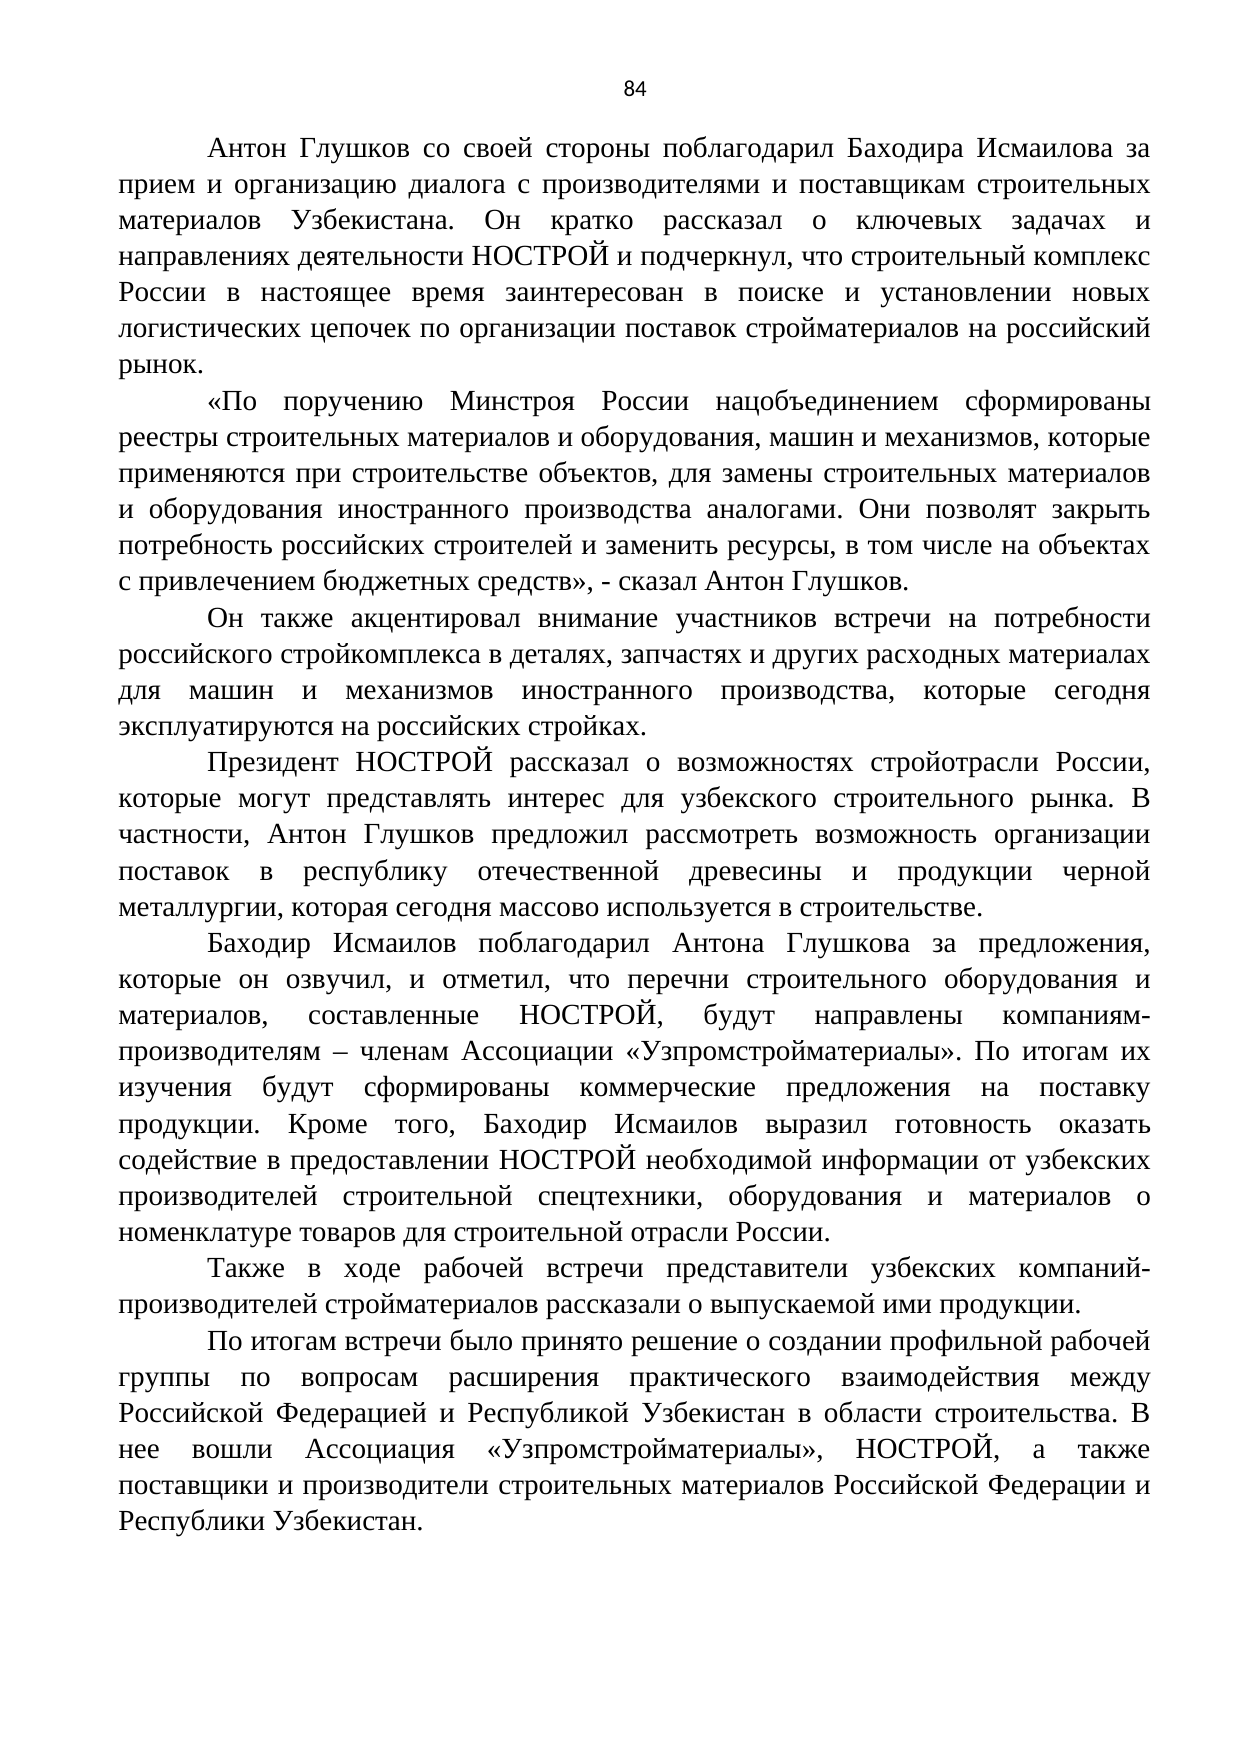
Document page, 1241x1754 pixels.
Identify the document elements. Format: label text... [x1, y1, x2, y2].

text По итогам встречи было принято решение о создании профильной рабочей группы по вопросам расширения практического взаимодействия между Российской Федерацией и Республикой Узбекистан в области строительства. В нее вошли Ассоциация «Узпромстройматериалы», НОСТРОЙ, а также поставщики и производители строительных материалов Российской Федерации и Республики Узбекистан. [118, 1323, 1152, 1537]
text «По поручению Минстроя России нацобъединением сформированы реестры строительных материалов и оборудования, машин и механизмов, которые применяются при строительстве объектов, для замены строительных материалов и оборудования иностранного производства аналогами. Они позволят закрыть потребность российских строителей и заменить ресурсы, в том числе на объектах с привлечением бюджетных средств», - сказал Антон Глушков. [118, 383, 1152, 597]
text Антон Глушков со своей стороны поблагодарил Баходира Исмаилова за прием и организацию диалога с производителями и поставщикам строительных материалов Узбекистана. Он кратко рассказал о ключевых задачах и направлениях деятельности НОСТРОЙ и подчеркнул, что строительный комплекс России в настоящее время заинтересован в поиске и установлении новых логистических цепочек по организации поставок стройматериалов на российский рынок. [118, 130, 1152, 380]
text Он также акцентировал внимание участников встречи на потребности российского стройкомплекса в деталях, запчастях и других расходных материалах для машин и механизмов иностранного производства, которые сегодня эксплуатируются на российских стройках. [118, 600, 1152, 742]
text Президент НОСТРОЙ рассказал о возможностях стройотрасли России, которые могут представлять интерес для узбекского строительного рынка. В частности, Антон Глушков предложил рассмотреть возможность организации поставок в республику отечественной древесины и продукции черной металлургии, которая сегодня массово используется в строительстве. [118, 744, 1152, 922]
text Также в ходе рабочей встречи представители узбекских компаний-производителей стройматериалов рассказали о выпускаемой ими продукции. [118, 1250, 1152, 1320]
text Баходир Исмаилов поблагодарил Антона Глушкова за предложения, которые он озвучил, и отметил, что перечни строительного оборудования и материалов, составленные НОСТРОЙ, будут направлены компаниям-производителям – членам Ассоциации «Узпромстройматериалы». По итогам их изучения будут сформированы коммерческие предложения на поставку продукции. Кроме того, Баходир Исмаилов выразил готовность оказать содействие в предоставлении НОСТРОЙ необходимой информации от узбекских производителей строительной спецтехники, оборудования и материалов о номенклатуре товаров для строительной отрасли России. [118, 925, 1152, 1248]
